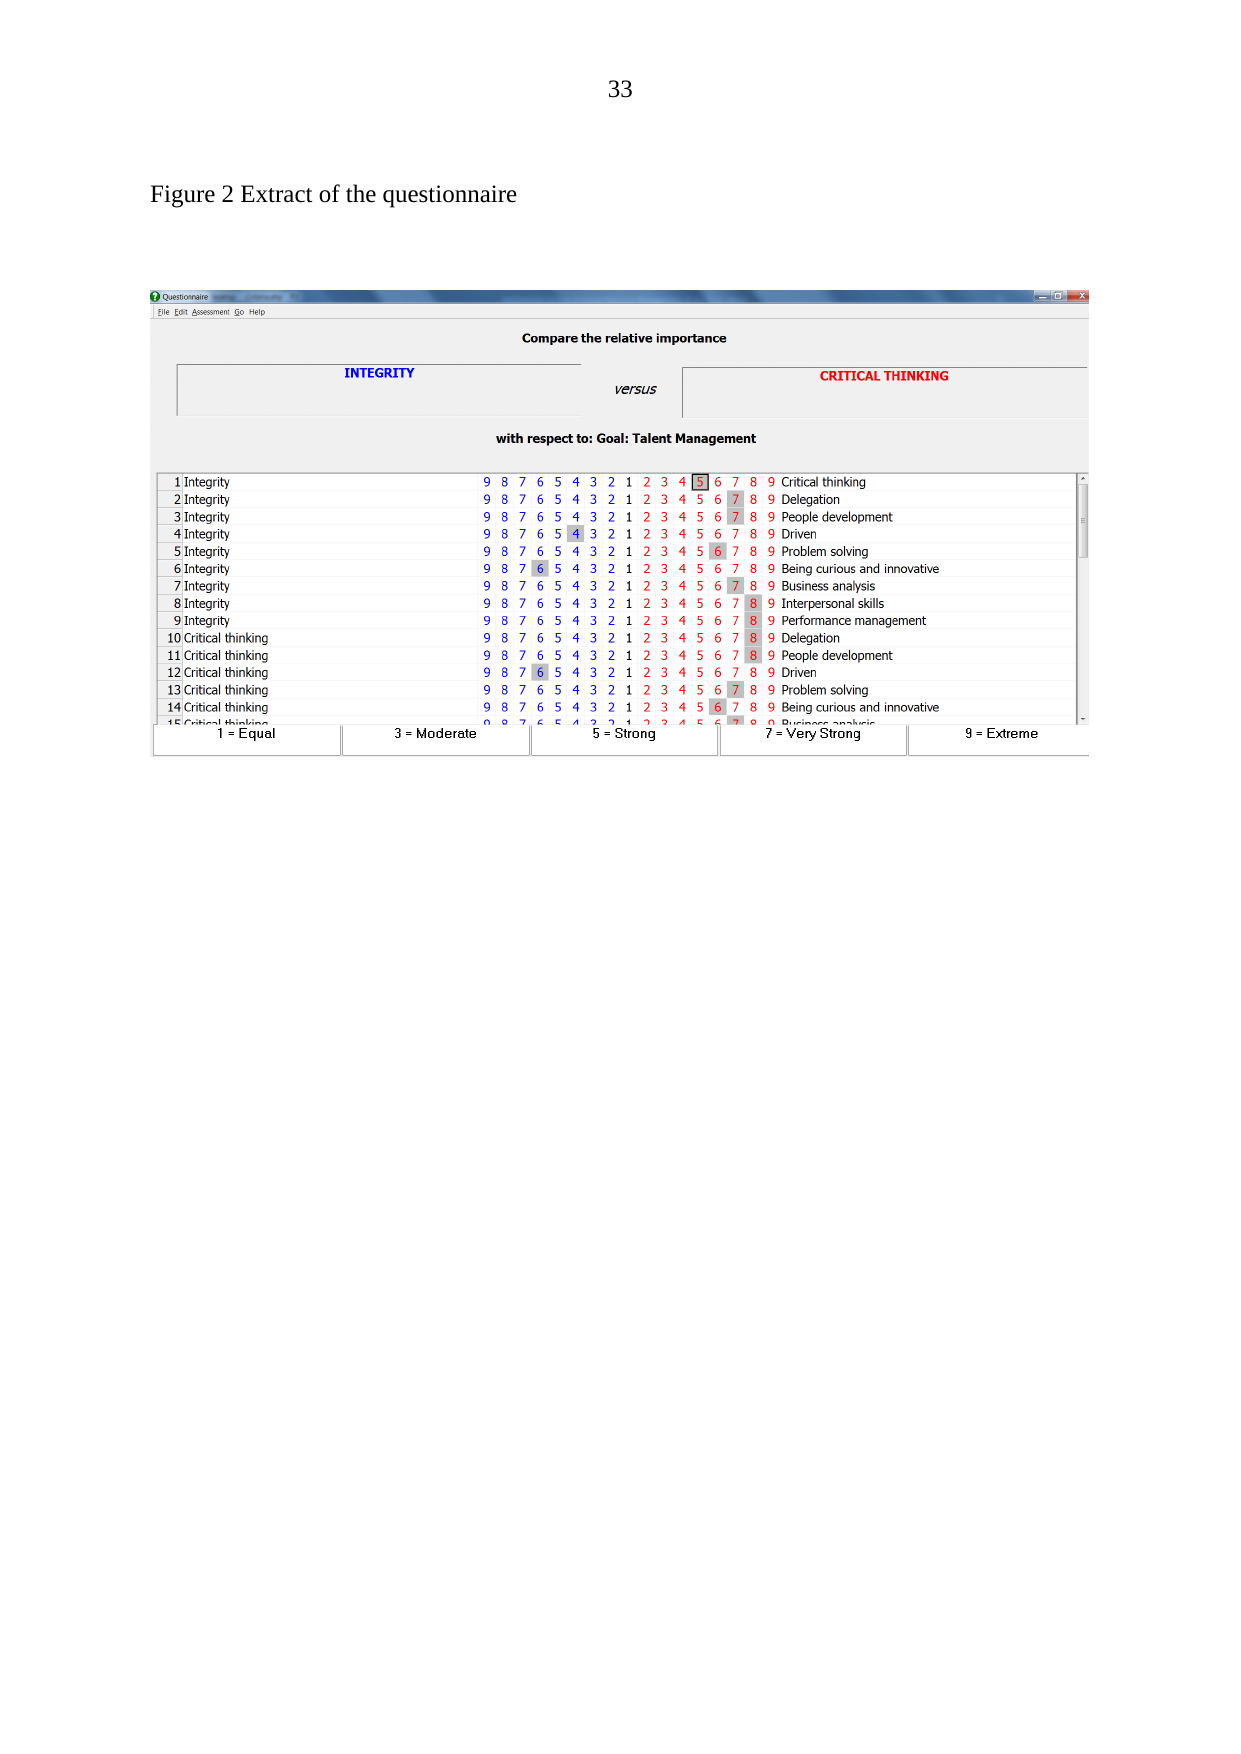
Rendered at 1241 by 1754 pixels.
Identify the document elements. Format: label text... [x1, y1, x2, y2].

text Figure 2 Extract of the questionnaire [150, 179, 1090, 207]
picture [150, 290, 1089, 757]
